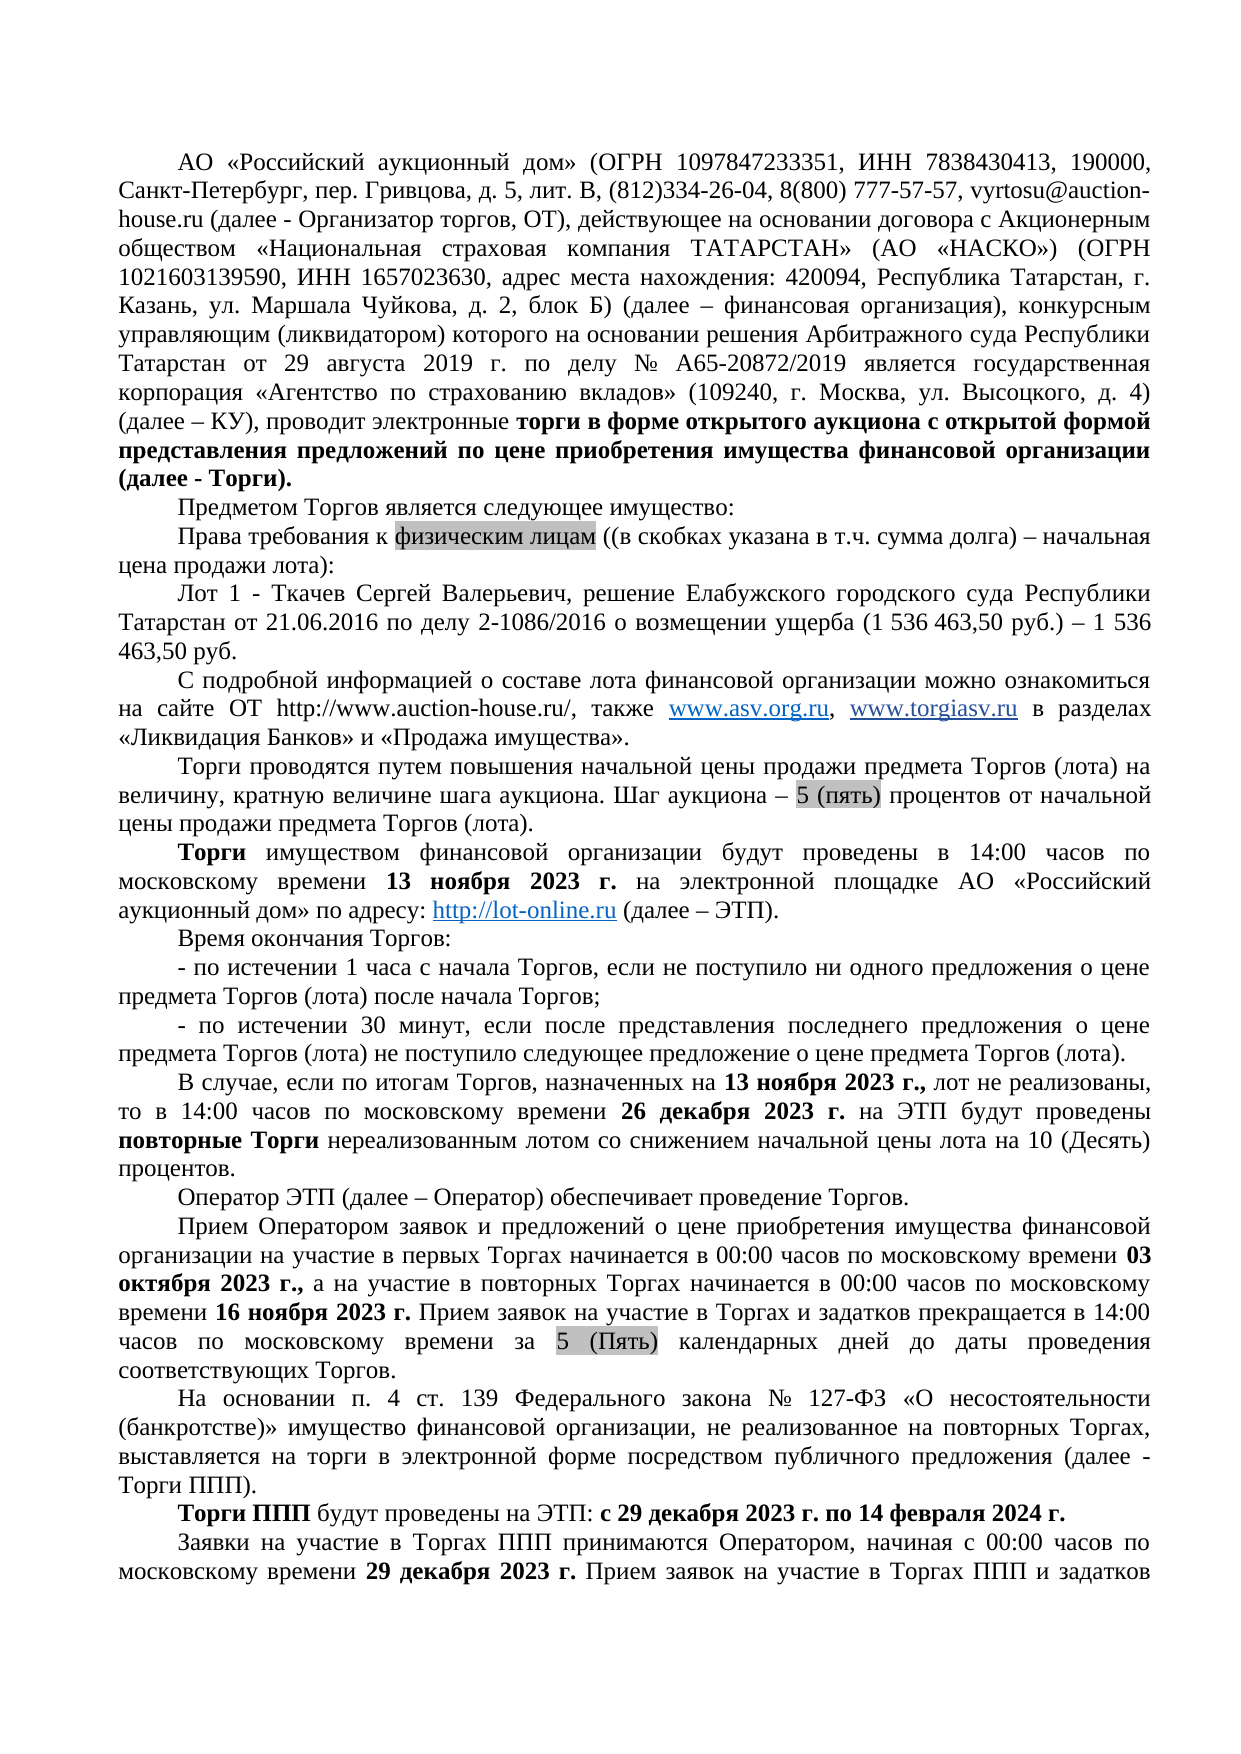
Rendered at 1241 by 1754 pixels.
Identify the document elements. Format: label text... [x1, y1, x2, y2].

text Предметом Торгов является следующее имущество: [118, 492, 1151, 521]
text Оператор ЭТП (далее – Оператор) обеспечивает проведение Торгов. [118, 1182, 1151, 1211]
text В случае, если по итогам Торгов, назначенных на 13 ноября 2023 г., лот не реализованы, то в 14:00 часов по московскому времени 26 декабря 2023 г. на ЭТП будут проведены повторные Торги нереализованным лотом со снижением начальной цены лота на 10 (Десять) процентов. [118, 1067, 1151, 1182]
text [118, 1527, 1151, 1585]
text Прием Оператором заявок и предложений о цене приобретения имущества финансовой организации на участие в первых Торгах начинается в 00:00 часов по московскому времени 03 октября 2023 г., а на участие в повторных Торгах начинается в 00:00 часов по московскому времени 16 ноября 2023 г. Прием заявок на участие в Торгах и задатков прекращается в 14:00 часов по московскому времени за 5 (Пять) календарных дней до даты проведения соответствующих Торгов. [118, 1211, 1151, 1383]
text - по истечении 30 минут, если после представления последнего предложения о цене предмета Торгов (лота) не поступило следующее предложение о цене предмета Торгов (лота). [118, 1010, 1151, 1067]
text - по истечении 1 часа с начала Торгов, если не поступило ни одного предложения о цене предмета Торгов (лота) после начала Торгов; [118, 952, 1151, 1010]
text Время окончания Торгов: [118, 923, 1151, 952]
text С подробной информацией о составе лота финансовой организации можно ознакомиться на сайте ОТ http://www.auction-house.ru/, также www.asv.org.ru, www.torgiasv.ru в разделах «Ликвидация Банков» и «Продажа имущества». [118, 665, 1151, 751]
text АО «Российский аукционный дом» (ОГРН 1097847233351, ИНН 7838430413, 190000, Санкт-Петербург, пер. Гривцова, д. 5, лит. В, (812)334-26-04, 8(800) 777-57-57, vyrtosu@auction-house.ru (далее - Организатор торгов, ОТ), действующее на основании договора с Акционерным обществом «Национальная страховая компания ТАТАРСТАН» (АО «НАСКО») (ОГРН 1021603139590, ИНН 1657023630, адрес места нахождения: 420094, Республика Татарстан, г. Казань, ул. Маршала Чуйкова, д. 2, блок Б) (далее – финансовая организация), конкурсным управляющим (ликвидатором) которого на основании решения Арбитражного суда Республики Татарстан от 29 августа 2019 г. по делу № A65-20872/2019 является государственная корпорация «Агентство по страхованию вкладов» (109240, г. Москва, ул. Высоцкого, д. 4) (далее – КУ), проводит электронные торги в форме открытого аукциона с открытой формой представления предложений по цене приобретения имущества финансовой организации (далее - Торги). [118, 147, 1151, 492]
text Торги ППП будут проведены на ЭТП: с 29 декабря 2023 г. по 14 февраля 2024 г. [118, 1498, 1151, 1527]
text На основании п. 4 ст. 139 Федерального закона № 127-ФЗ «О несостоятельности (банкротстве)» имущество финансовой организации, не реализованное на повторных Торгах, выставляется на торги в электронной форме посредством публичного предложения (далее - Торги ППП). [118, 1383, 1151, 1498]
text Права требования к физическим лицам ((в скобках указана в т.ч. сумма долга) – начальная цена продажи лота): [118, 521, 1151, 578]
text Лот 1 - Ткачев Сергей Валерьевич, решение Елабужского городского суда Республики Татарстан от 21.06.2016 по делу 2-1086/2016 о возмещении ущерба (1 536 463,50 руб.) – 1 536 463,50 руб. [118, 578, 1151, 665]
text Торги имуществом финансовой организации будут проведены в 14:00 часов по московскому времени 13 ноября 2023 г. на электронной площадке АО «Российский аукционный дом» по адресу: http://lot-online.ru (далее – ЭТП). [118, 837, 1151, 923]
text Торги проводятся путем повышения начальной цены продажи предмета Торгов (лота) на величину, кратную величине шага аукциона. Шаг аукциона – 5 (пять) процентов от начальной цены продажи предмета Торгов (лота). [118, 751, 1151, 837]
